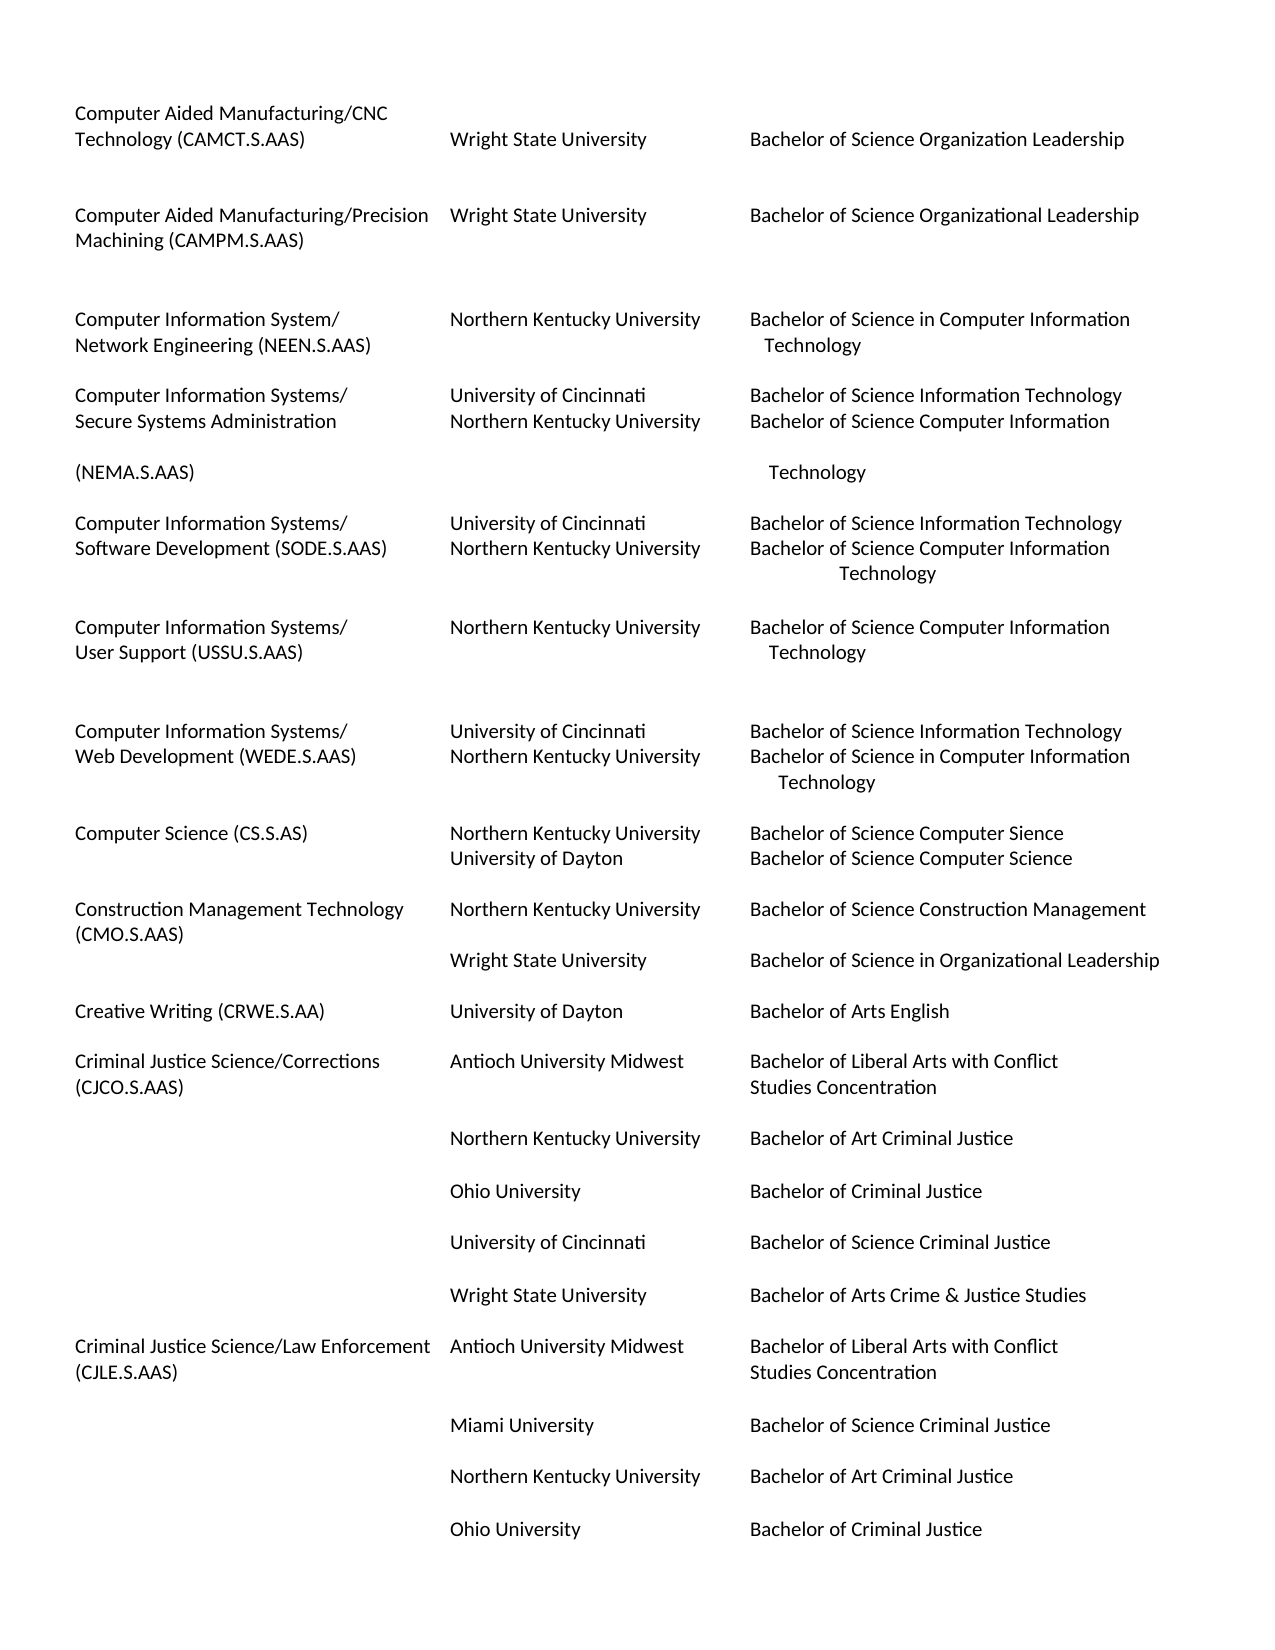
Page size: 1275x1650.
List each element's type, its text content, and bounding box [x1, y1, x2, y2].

text Construction Management Technology Northern Kentucky University Bachelor of Science Construction Management [75, 896, 1200, 922]
text Technology (CAMCT.S.AAS) Wright State University Bachelor of Science Organization Leadership [75, 126, 1200, 151]
text Wright State University Bachelor of Science in Organizational Leadership [75, 947, 1200, 998]
text Computer Information System/ Northern Kentucky University Bachelor of Science in Computer Information [75, 306, 1200, 332]
text Computer Aided Manufacturing/CNC [75, 100, 1200, 126]
text Machining (CAMPM.S.AAS) [75, 227, 1200, 253]
text Wright State University Bachelor of Arts Crime & Justice Studies [375, 1283, 1200, 1308]
text (NEMA.S.AAS) Technology [75, 459, 1200, 484]
text Computer Aided Manufacturing/Precision Wright State University Bachelor of Science Organizational Leadership [75, 202, 1200, 227]
text Computer Information Systems/ University of Cincinnati Bachelor of Science Information Technology [75, 383, 1200, 408]
text Miami University Bachelor of Science Criminal Justice [375, 1412, 1200, 1438]
text (CJLE.S.AAS) Studies Concentration [75, 1359, 1200, 1384]
text Ohio University Bachelor of Criminal Justice [75, 1178, 1200, 1204]
text (CMO.S.AAS) [75, 922, 1200, 947]
text Computer Information Systems/ University of Cincinnati Bachelor of Science Information Technology [75, 718, 1200, 744]
text User Support (USSU.S.AAS) Technology [75, 639, 1200, 665]
text University of Cincinnati Bachelor of Science Criminal Justice [75, 1229, 1200, 1254]
text Northern Kentucky University Bachelor of Art Criminal Justice [75, 1125, 1200, 1150]
text Criminal Justice Science/Law Enforcement Antioch University Midwest Bachelor of Liberal Arts with Conflict [75, 1333, 1200, 1359]
text Computer Science (CS.S.AS) Northern Kentucky University Bachelor of Science Computer Sience [75, 820, 1200, 845]
text Computer Information Systems/ Northern Kentucky University Bachelor of Science Computer Information [75, 614, 1200, 639]
text Secure Systems Administration Northern Kentucky University Bachelor of Science Computer Information [75, 408, 1200, 459]
text Web Development (WEDE.S.AAS) Northern Kentucky University Bachelor of Science in Computer Information [75, 744, 1200, 769]
text Northern Kentucky University Bachelor of Art Criminal Justice [375, 1463, 1200, 1488]
text Computer Information Systems/ University of Cincinnati Bachelor of Science Information Technology [75, 510, 1200, 535]
text Network Engineering (NEEN.S.AAS) Technology [75, 332, 1200, 357]
text Software Development (SODE.S.AAS) Northern Kentucky University Bachelor of Science Computer Information Technology [75, 535, 1200, 586]
text Technology [75, 769, 1200, 794]
text University of Dayton Bachelor of Science Computer Science [375, 845, 1200, 871]
text Ohio University Bachelor of Criminal Justice [375, 1517, 1200, 1542]
text Creative Writing (CRWE.S.AA) University of Dayton Bachelor of Arts English [75, 998, 1200, 1023]
text Criminal Justice Science/Corrections Antioch University Midwest Bachelor of Liberal Arts with Conflict [75, 1049, 1200, 1074]
text (CJCO.S.AAS) Studies Concentration [75, 1074, 1200, 1099]
